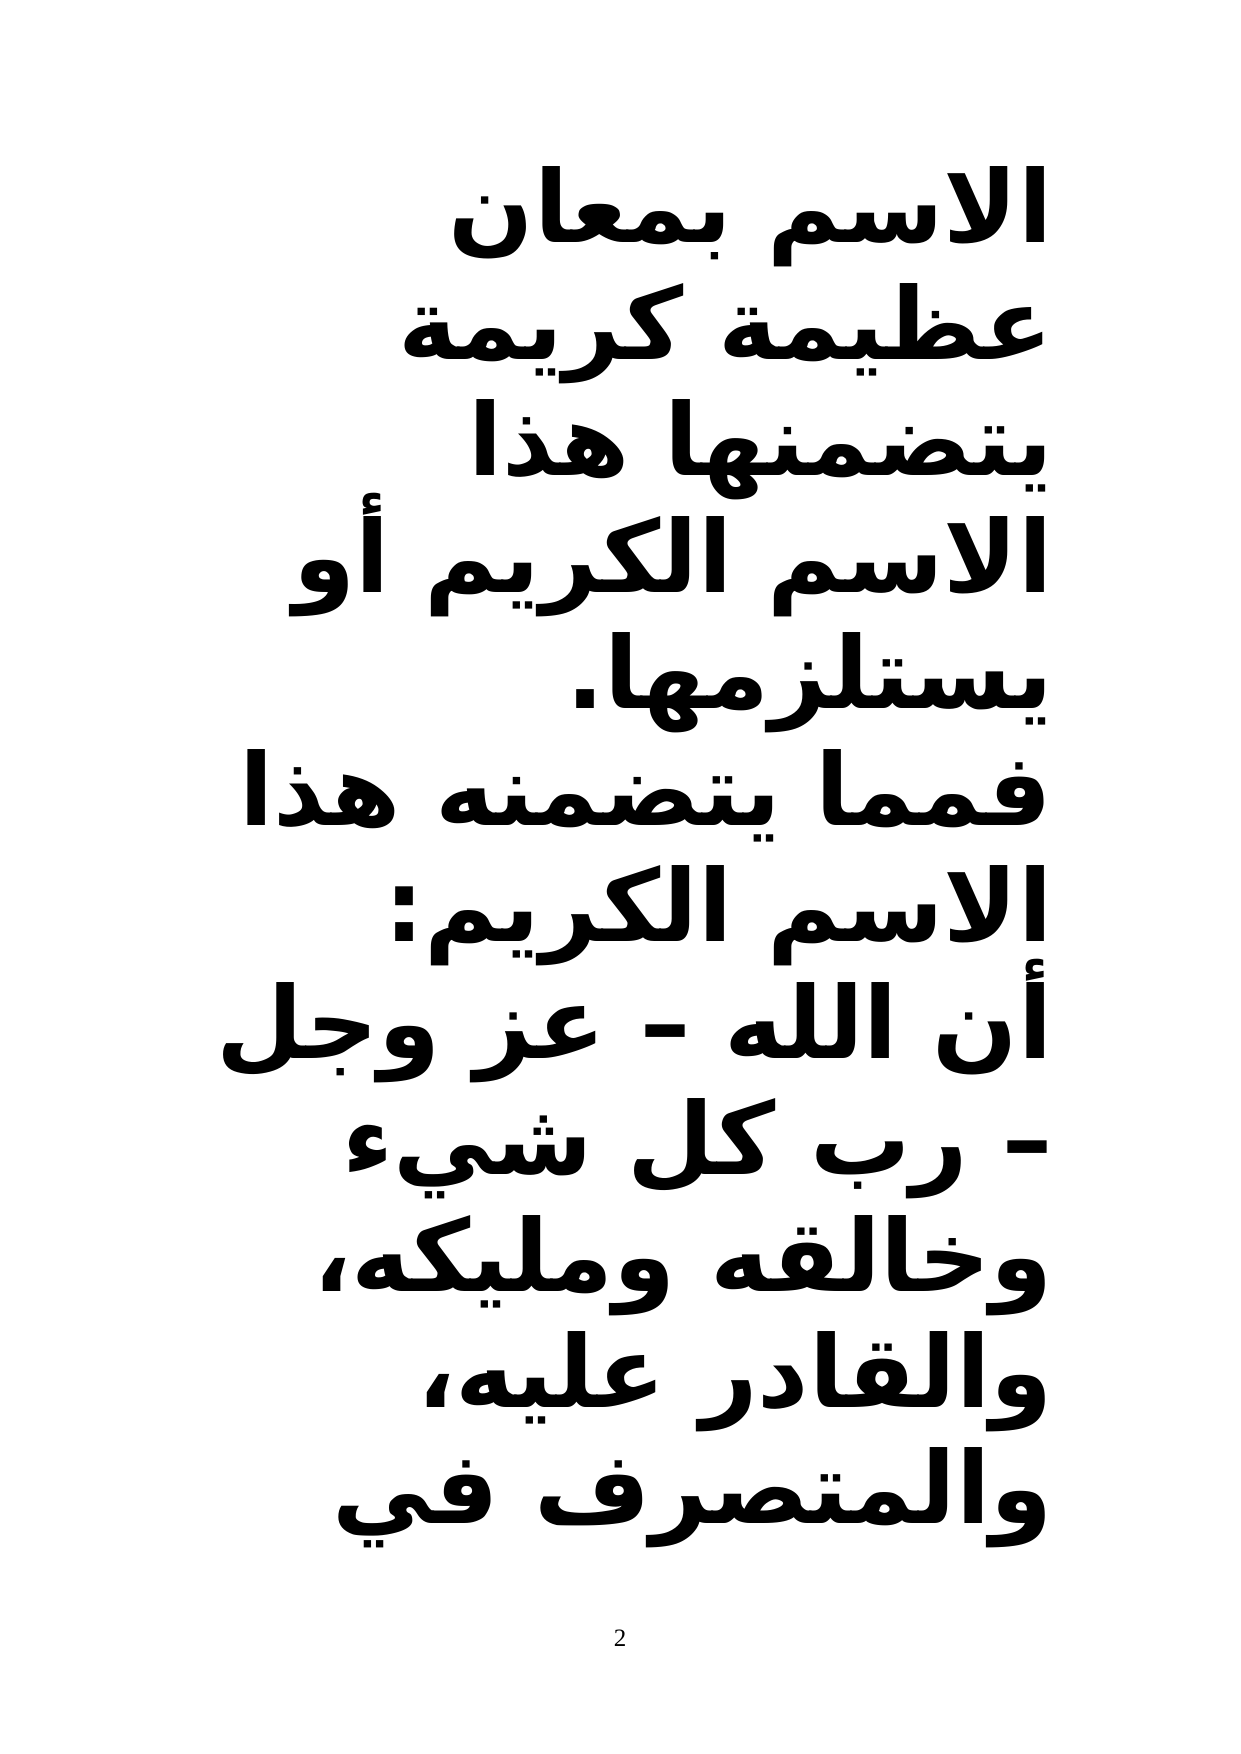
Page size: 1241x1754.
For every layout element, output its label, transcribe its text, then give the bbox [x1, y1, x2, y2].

text فمما يتضمنه هذا الاسم الكريم: [187, 732, 1053, 965]
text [187, 150, 1053, 732]
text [187, 965, 1053, 1547]
